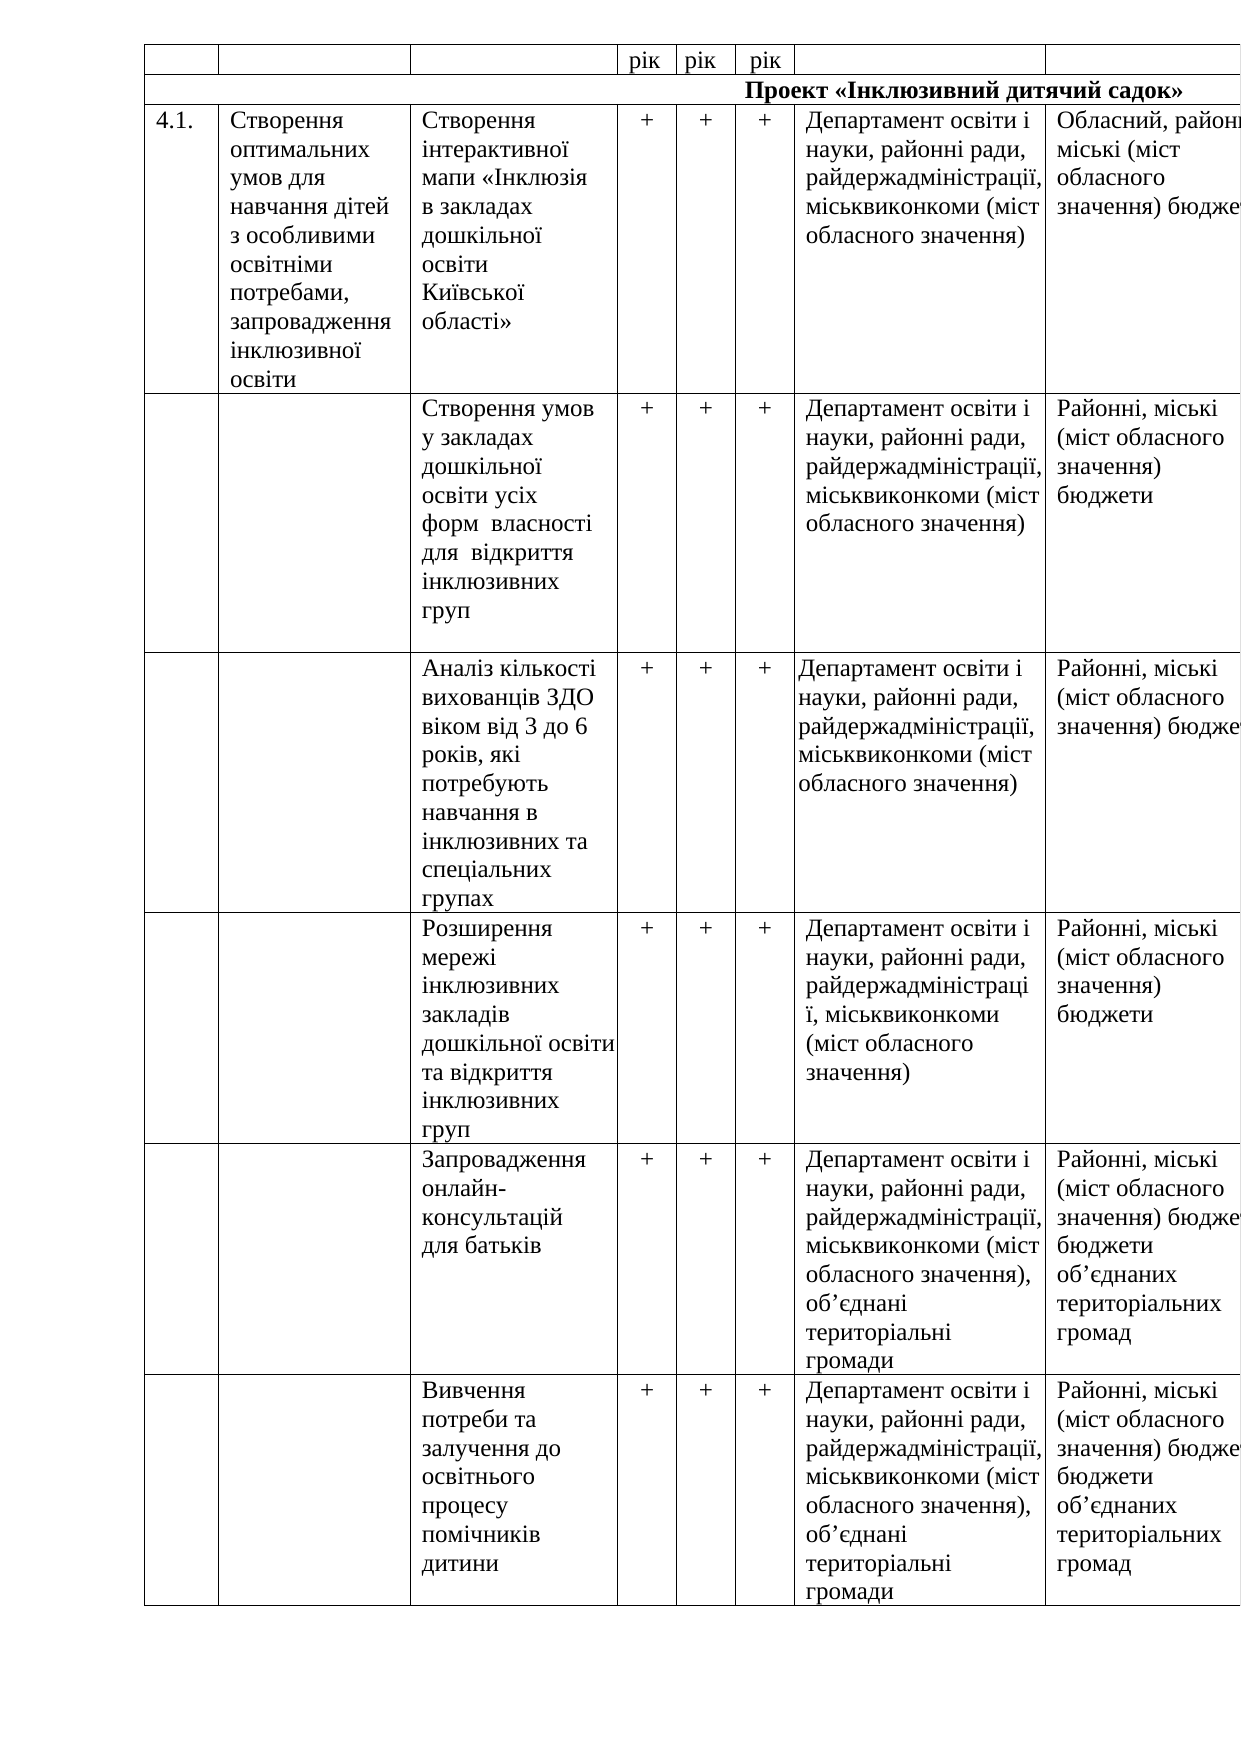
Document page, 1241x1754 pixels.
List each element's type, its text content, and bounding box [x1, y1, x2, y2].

table_cell [145, 1144, 218, 1374]
table_cell Департамент освіти і науки, районні ради, райдержадміністрації, міськвиконкоми (міст обласного значення) [795, 913, 1045, 1143]
table_cell + [618, 653, 676, 912]
table_cell [219, 653, 410, 912]
table_cell Проект «Інклюзивний дитячий садок» [145, 75, 1240, 104]
table_cell Районні, міські (міст обласного значення) бюджети, бюджети об’єднаних територіальних громад [1046, 1144, 1240, 1374]
table_cell Районні, міські (міст обласного значення) бюджети [1046, 913, 1240, 1143]
table_cell + [618, 1375, 676, 1605]
table_cell + [677, 1375, 735, 1605]
table_cell 2020 рік [677, 45, 735, 74]
table_cell + [736, 105, 794, 392]
table_cell [219, 913, 410, 1143]
table_cell [145, 653, 218, 912]
table_cell Департамент освіти і науки, районні ради, райдержадміністрації, міськвиконкоми (міст обласного значення) [795, 394, 1045, 652]
table_cell Створення інтерактивної мапи «Інклюзія в закладах дошкільної освіти Київської області» [411, 105, 617, 392]
table_cell + [618, 1144, 676, 1374]
table_cell Обласний, районні, міські (міст обласного значення) бюджети [1046, 105, 1240, 392]
table_cell + [677, 913, 735, 1143]
table_cell [145, 394, 218, 652]
table_cell + [677, 653, 735, 912]
table_cell Департамент освіти і науки, районні ради, райдержадміністрації, міськвиконкоми (міст обласного значення) [795, 653, 1045, 912]
table_cell + [618, 394, 676, 652]
table_cell Аналіз кількості вихованців ЗДО віком від 3 до 6 років, які потребують навчання в інклюзивних та спеціальних групах [411, 653, 617, 912]
table_cell + [677, 1144, 735, 1374]
table_cell 4.1. [145, 105, 218, 392]
table_cell 2021 рік [736, 45, 794, 74]
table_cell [795, 1375, 1045, 1605]
table_cell Створення умов у закладах дошкільної освіти усіх форм власності для відкриття інклюзивних груп [411, 394, 617, 652]
table_cell + [736, 653, 794, 912]
table_cell Районні, міські (міст обласного значення) бюджети [1046, 653, 1240, 912]
table_cell + [677, 394, 735, 652]
table_cell Департамент освіти і науки, районні ради, райдержадміністрації, міськвиконкоми (міст обласного значення) [795, 105, 1045, 392]
table_cell + [736, 394, 794, 652]
table_cell Вивчення потреби та залучення до освітнього процесу помічників дитини [411, 1375, 617, 1605]
table_cell + [677, 105, 735, 392]
table_cell [219, 1375, 410, 1605]
table_cell Департамент освіти і науки, районні ради, райдержадміністрації, міськвиконкоми (міст обласного значення), об’єднані територіальні громади [795, 1144, 1045, 1374]
table_cell 2019 рік [618, 45, 676, 74]
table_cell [1046, 1375, 1240, 1605]
table_cell Створення оптимальних умов для навчання дітей з особливими освітніми потребами, запровадження інклюзивної освіти [219, 105, 410, 392]
table_cell [219, 394, 410, 652]
table_cell Розширення мережі інклюзивних закладів дошкільної освіти та відкриття інклюзивних груп [411, 913, 617, 1143]
table_cell [145, 1375, 218, 1605]
table_cell + [736, 1375, 794, 1605]
table_cell + [618, 913, 676, 1143]
table_cell + [618, 105, 676, 392]
table_cell + [736, 913, 794, 1143]
table_cell [219, 1144, 410, 1374]
table_cell + [736, 1144, 794, 1374]
table_cell Запровадження онлайн-консультацій для батьків [411, 1144, 617, 1374]
table_cell [145, 913, 218, 1143]
table_cell Районні, міські (міст обласного значення) бюджети [1046, 394, 1240, 652]
